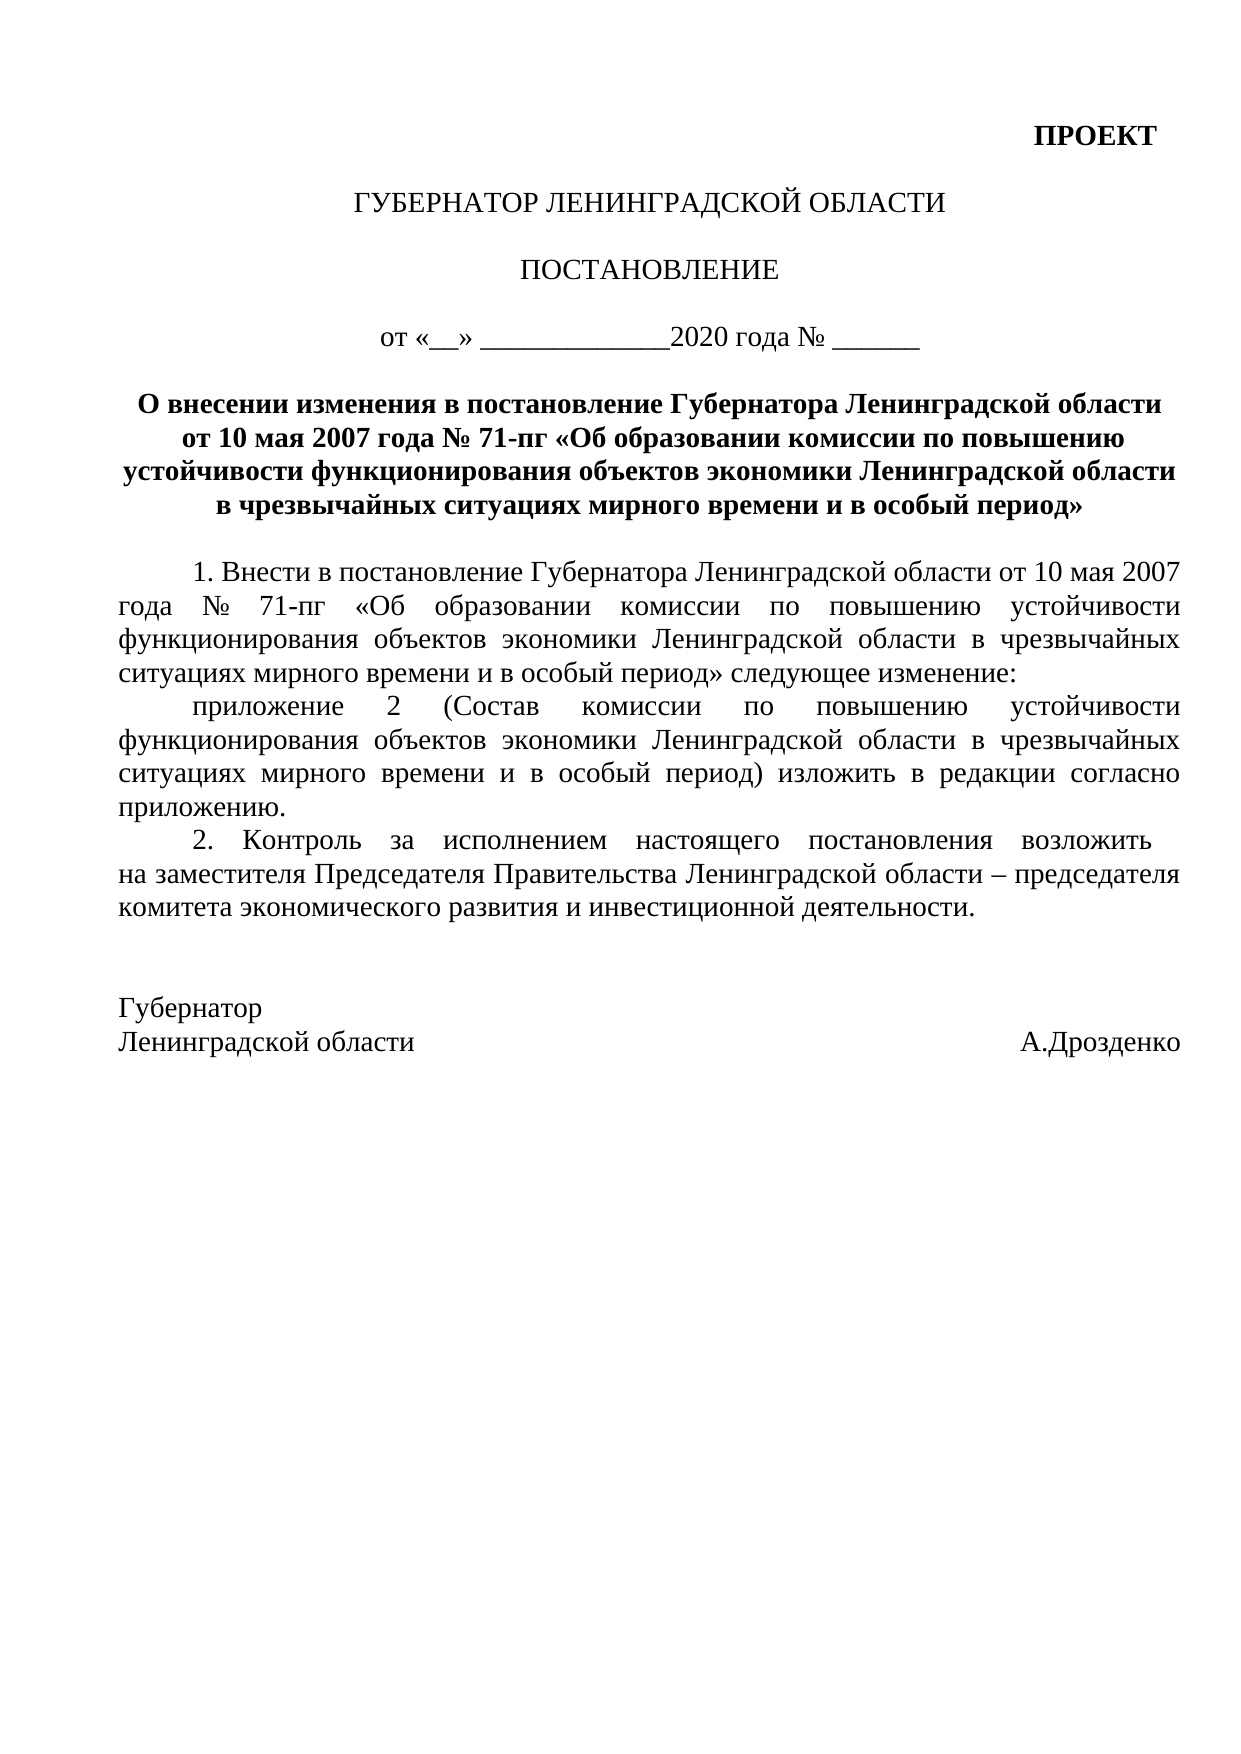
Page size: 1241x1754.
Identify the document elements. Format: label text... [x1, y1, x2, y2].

text ПРОЕКТ [827, 118, 1181, 152]
text приложение 2 (Состав комиссии по повышению устойчивости функционирования объектов экономики Ленинградской области в чрезвычайных ситуациях мирного времени и в особый период) изложить в редакции согласно приложению. [118, 688, 1181, 822]
text 1. Внести в постановление Губернатора Ленинградской области от 10 мая 2007 года № 71-пг «Об образовании комиссии по повышению устойчивости функционирования объектов экономики Ленинградской области в чрезвычайных ситуациях мирного времени и в особый период» следующее изменение: [118, 554, 1181, 688]
text ГУБЕРНАТОР ЛЕНИНГРАДСКОЙ ОБЛАСТИ [118, 185, 1181, 219]
text О внесении изменения в постановление Губернатора Ленинградской области от 10 мая 2007 года № 71-пг «Об образовании комиссии по повышению устойчивости функционирования объектов экономики Ленинградской области в чрезвычайных ситуациях мирного времени и в особый период» [118, 386, 1181, 521]
text ПОСТАНОВЛЕНИЕ [118, 252, 1181, 286]
text от «__» _____________2020 года № ______ [118, 319, 1181, 353]
text Губернатор [118, 990, 1181, 1024]
text Ленинградской области А.Дрозденко [118, 1024, 1181, 1057]
text 2. Контроль за исполнением настоящего постановления возложить на заместителя Председателя Правительства Ленинградской области – председателя комитета экономического развития и инвестиционной деятельности. [118, 822, 1181, 923]
